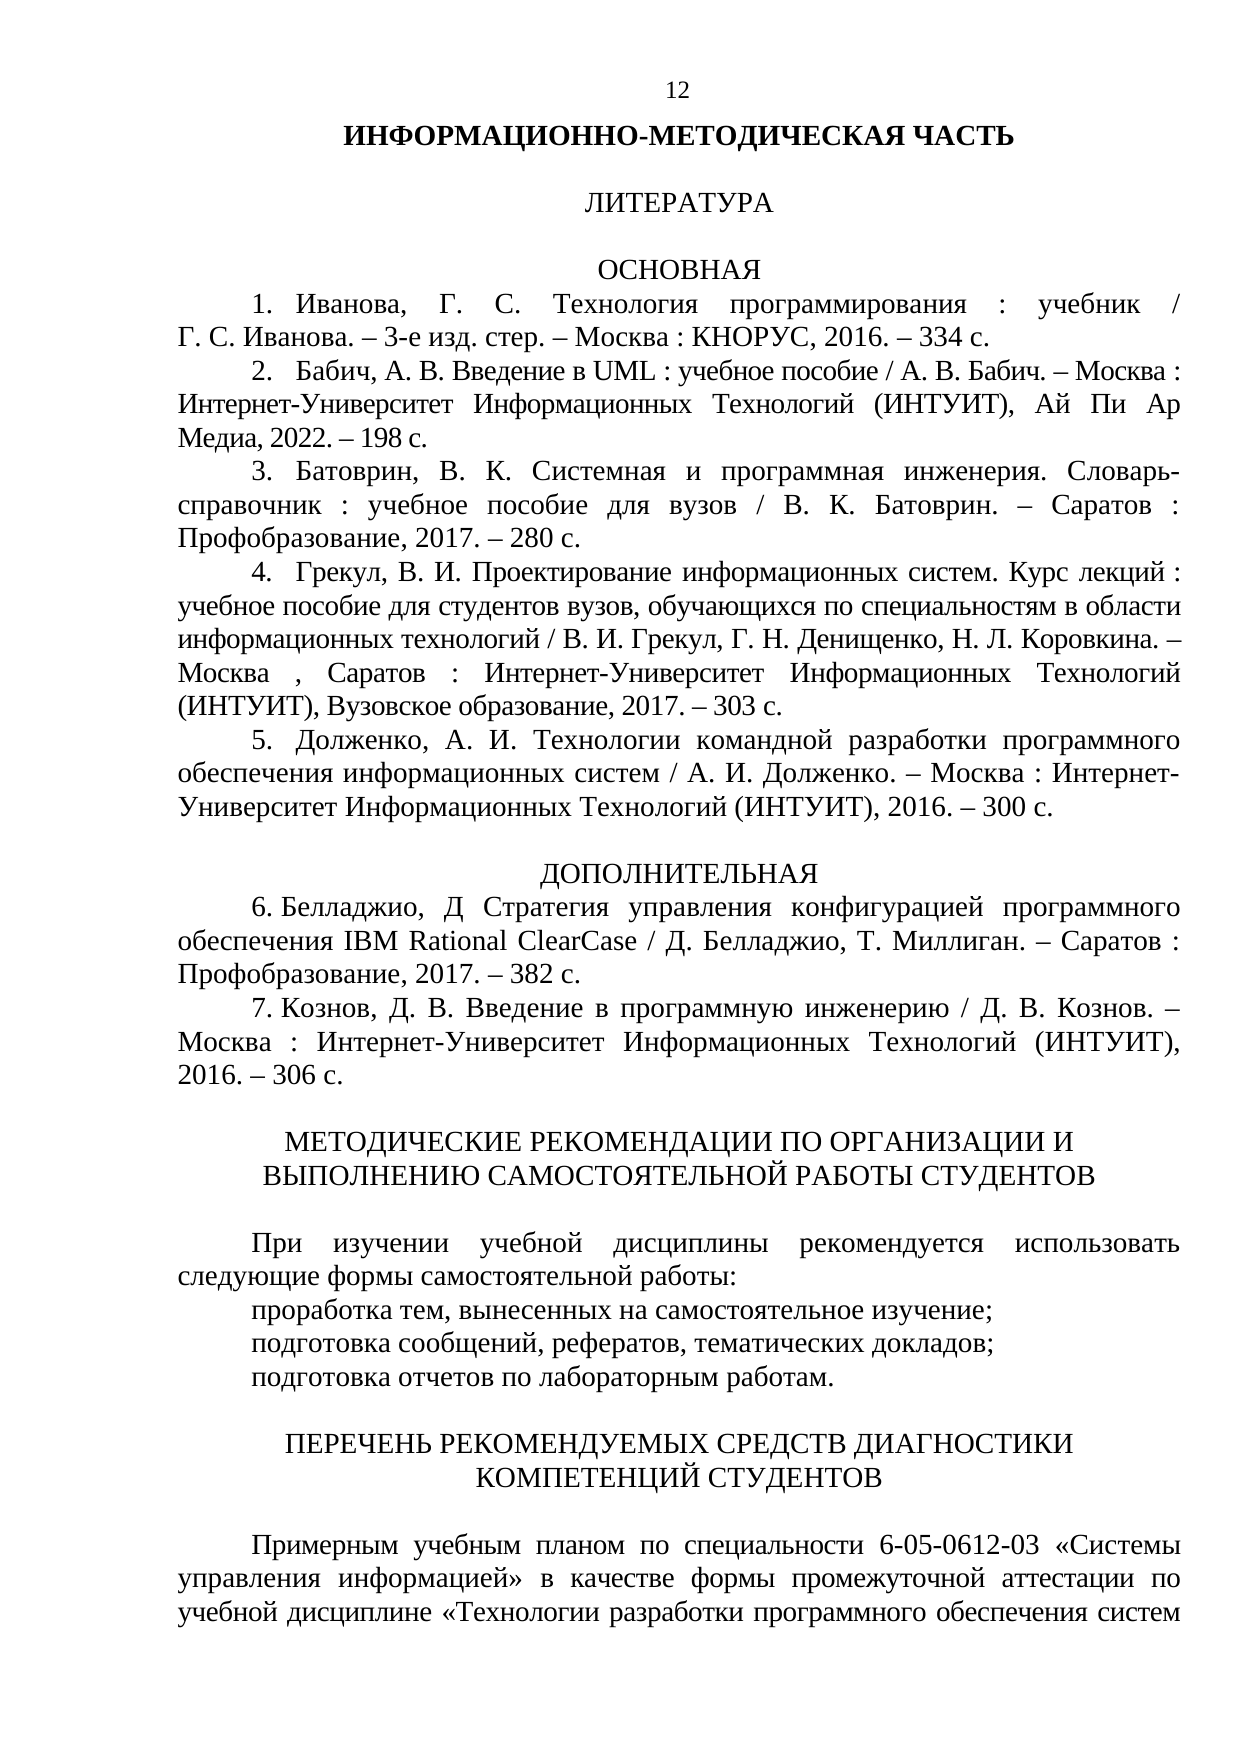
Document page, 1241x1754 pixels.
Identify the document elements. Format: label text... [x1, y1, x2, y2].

list Грекул, В. И. Проектирование информационных систем. Курс лекций : учебное пособие для студентов вузов, обучающихся по специальностям в области информационных технологий / В. И. Грекул, Г. Н. Денищенко, Н. Л. Коровкина. – Москва , Саратов : Интернет-Университет Информационных Технологий (ИНТУИТ), Вузовское образование, 2017. – 303 с. [177, 554, 1181, 722]
text При изучении учебной дисциплины рекомендуется использовать следующие формы самостоятельной работы: [177, 1225, 1181, 1292]
text подготовка сообщений, рефератов, тематических докладов; [177, 1326, 1181, 1359]
subtitle ЛИТЕРАТУРА [177, 185, 1181, 219]
list Белладжио, Д Стратегия управления конфигурацией программного обеспечения IBM Rational ClearCase / Д. Белладжио, Т. Миллиган. – Саратов : Профобразование, 2017. – 382 с. [177, 889, 1181, 990]
text ВЫПОЛНЕНИЮ САМОСТОЯТЕЛЬНОЙ РАБОТЫ СТУДЕНТОВ [177, 1158, 1181, 1191]
text КОМПЕТЕНЦИЙ СТУДЕНТОВ [177, 1460, 1181, 1493]
text Дополнительная [177, 856, 1181, 889]
list Кознов, Д. В. Введение в программную инженерию / Д. В. Кознов. –Москва : Интернет-Университет Информационных Технологий (ИНТУИТ), 2016. – 306 с. [177, 990, 1181, 1091]
list Бабич, А. В. Введение в UML : учебное пособие / А. В. Бабич. – Москва : Интернет-Университет Информационных Технологий (ИНТУИТ), Ай Пи Ар Медиа, 2022. – 198 c. [177, 353, 1181, 453]
text подготовка отчетов по лабораторным работам. [177, 1359, 1181, 1393]
text ПЕРЕЧЕНЬ РЕКОМЕНДУЕМЫХ СРЕДСТВ ДИАГНОСТИКИ [177, 1426, 1181, 1460]
subtitle Основная [177, 252, 1181, 286]
text проработка тем, вынесенных на самостоятельное изучение; [177, 1292, 1181, 1326]
list Долженко, А. И. Технологии командной разработки программного обеспечения информационных систем / А. И. Долженко. – Москва : Интернет-Университет Информационных Технологий (ИНТУИТ), 2016. – 300 с. [177, 722, 1181, 822]
subtitle ИНФОРМАЦИОННО-МЕТОДИЧЕСКАЯ ЧАСТЬ [177, 118, 1181, 152]
list Батоврин, В. К. Системная и программная инженерия. Словарь-справочник : учебное пособие для вузов / В. К. Батоврин. – Саратов : Профобразование, 2017. – 280 с. [177, 453, 1181, 554]
text МЕТОДИЧЕСКИЕ РЕКОМЕНДАЦИИ ПО ОРГАНИЗАЦИИ И [177, 1124, 1181, 1158]
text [177, 1527, 1181, 1627]
list Иванова, Г. С. Технология программирования : учебник / Г. С. Иванова. – 3-е изд. стер. – Москва : КНОРУС, 2016. – 334 с. [177, 286, 1181, 353]
